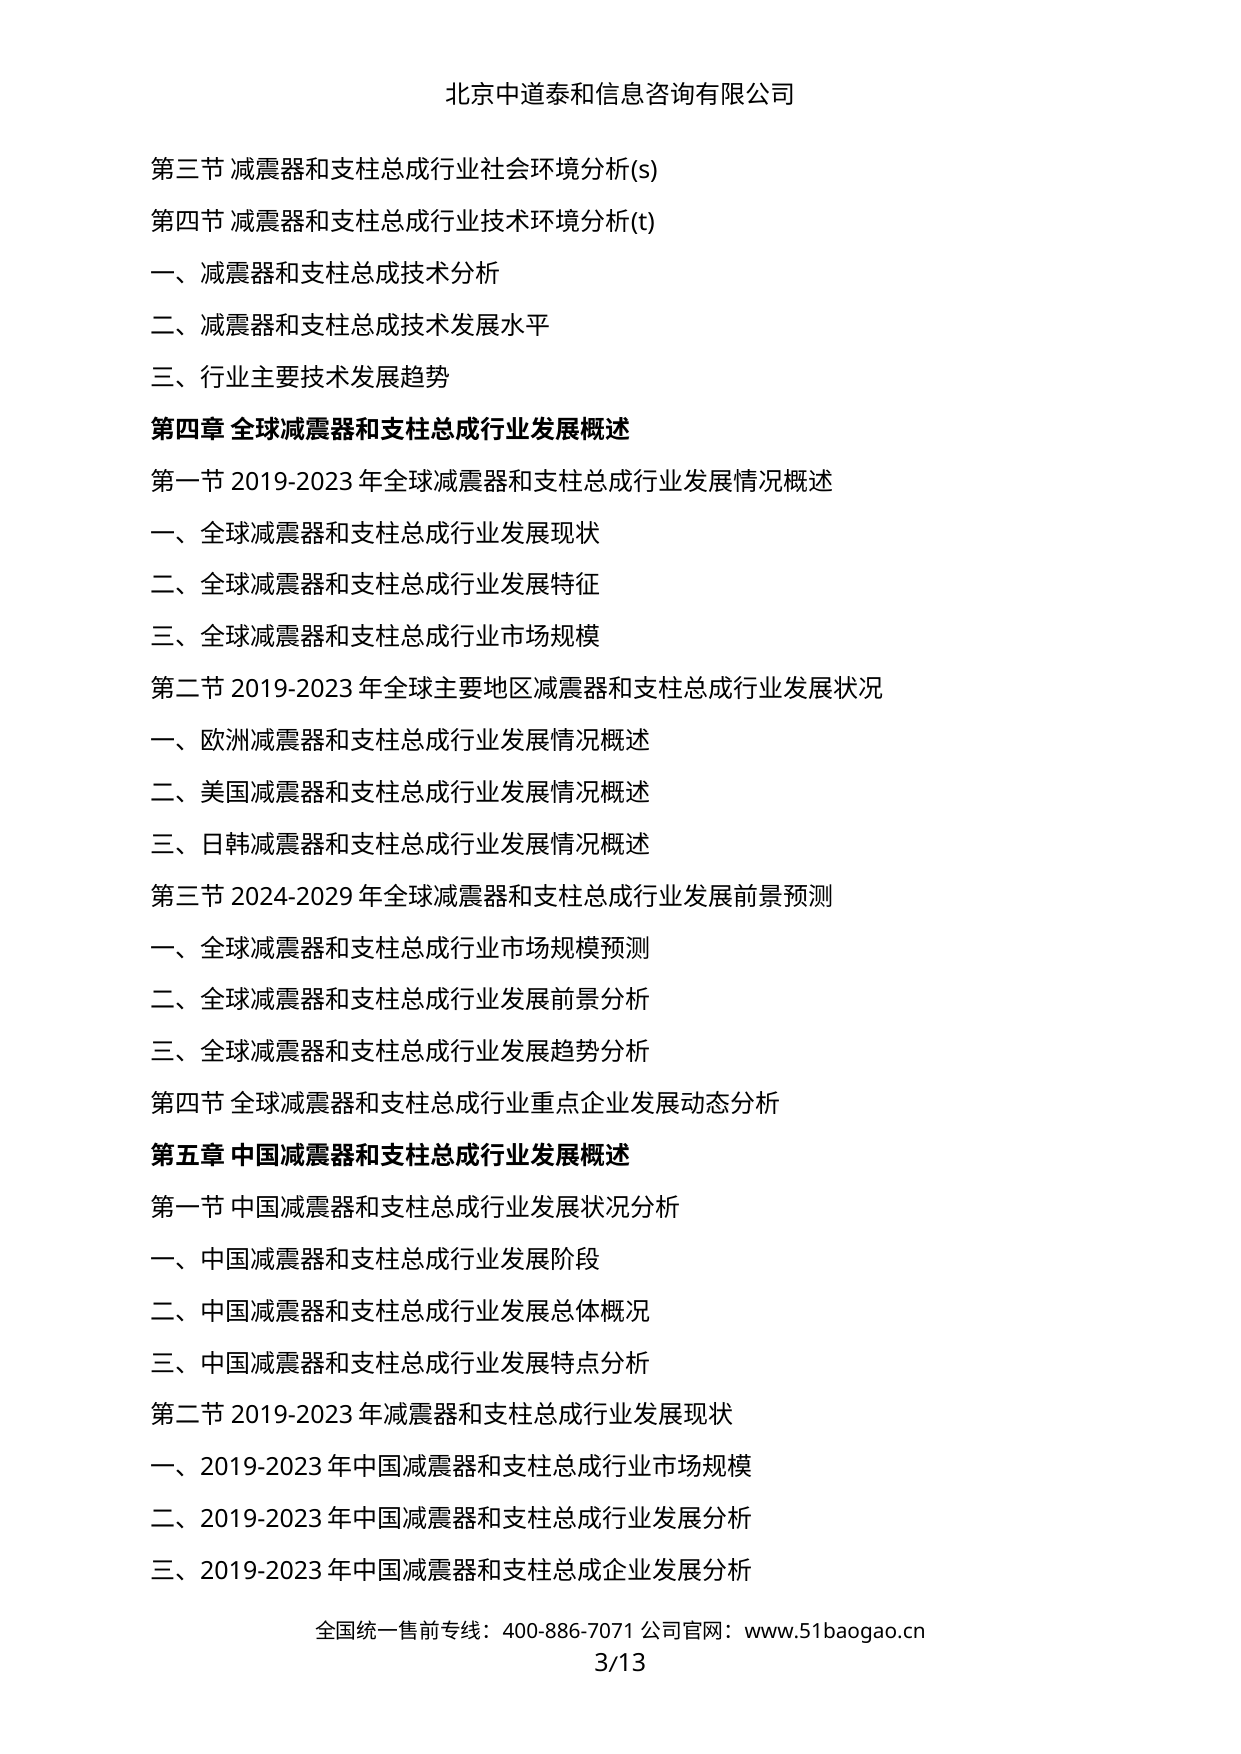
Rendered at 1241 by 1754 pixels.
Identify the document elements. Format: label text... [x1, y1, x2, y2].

text 第四节 减震器和支柱总成行业技术环境分析(t) [150, 202, 1090, 238]
text 三、行业主要技术发展趋势 [150, 357, 1090, 394]
text 三、中国减震器和支柱总成行业发展特点分析 [150, 1343, 1090, 1379]
text 三、2019-2023年中国减震器和支柱总成企业发展分析 [150, 1551, 1090, 1587]
text 三、日韩减震器和支柱总成行业发展情况概述 [150, 824, 1090, 861]
text 二、2019-2023年中国减震器和支柱总成行业发展分析 [150, 1499, 1090, 1535]
text 第四章 全球减震器和支柱总成行业发展概述 [150, 409, 1090, 446]
text 第一节 2019-2023年全球减震器和支柱总成行业发展情况概述 [150, 461, 1090, 497]
text 一、2019-2023年中国减震器和支柱总成行业市场规模 [150, 1447, 1090, 1483]
text 一、欧洲减震器和支柱总成行业发展情况概述 [150, 721, 1090, 757]
text 第一节 中国减震器和支柱总成行业发展状况分析 [150, 1187, 1090, 1224]
text 一、全球减震器和支柱总成行业发展现状 [150, 513, 1090, 549]
text 第三节 减震器和支柱总成行业社会环境分析(s) [150, 150, 1090, 186]
text 二、全球减震器和支柱总成行业发展特征 [150, 565, 1090, 601]
text 二、全球减震器和支柱总成行业发展前景分析 [150, 980, 1090, 1016]
text 二、美国减震器和支柱总成行业发展情况概述 [150, 772, 1090, 809]
text 三、全球减震器和支柱总成行业市场规模 [150, 617, 1090, 653]
text 三、全球减震器和支柱总成行业发展趋势分析 [150, 1032, 1090, 1068]
text 第三节 2024-2029年全球减震器和支柱总成行业发展前景预测 [150, 876, 1090, 912]
text 第四节 全球减震器和支柱总成行业重点企业发展动态分析 [150, 1084, 1090, 1120]
text 一、全球减震器和支柱总成行业市场规模预测 [150, 928, 1090, 964]
text 一、减震器和支柱总成技术分析 [150, 254, 1090, 290]
text 二、中国减震器和支柱总成行业发展总体概况 [150, 1291, 1090, 1327]
text 一、中国减震器和支柱总成行业发展阶段 [150, 1239, 1090, 1276]
text 第二节 2019-2023年全球主要地区减震器和支柱总成行业发展状况 [150, 669, 1090, 705]
text 第二节 2019-2023年减震器和支柱总成行业发展现状 [150, 1395, 1090, 1431]
text 第五章 中国减震器和支柱总成行业发展概述 [150, 1136, 1090, 1172]
text 二、减震器和支柱总成技术发展水平 [150, 306, 1090, 342]
